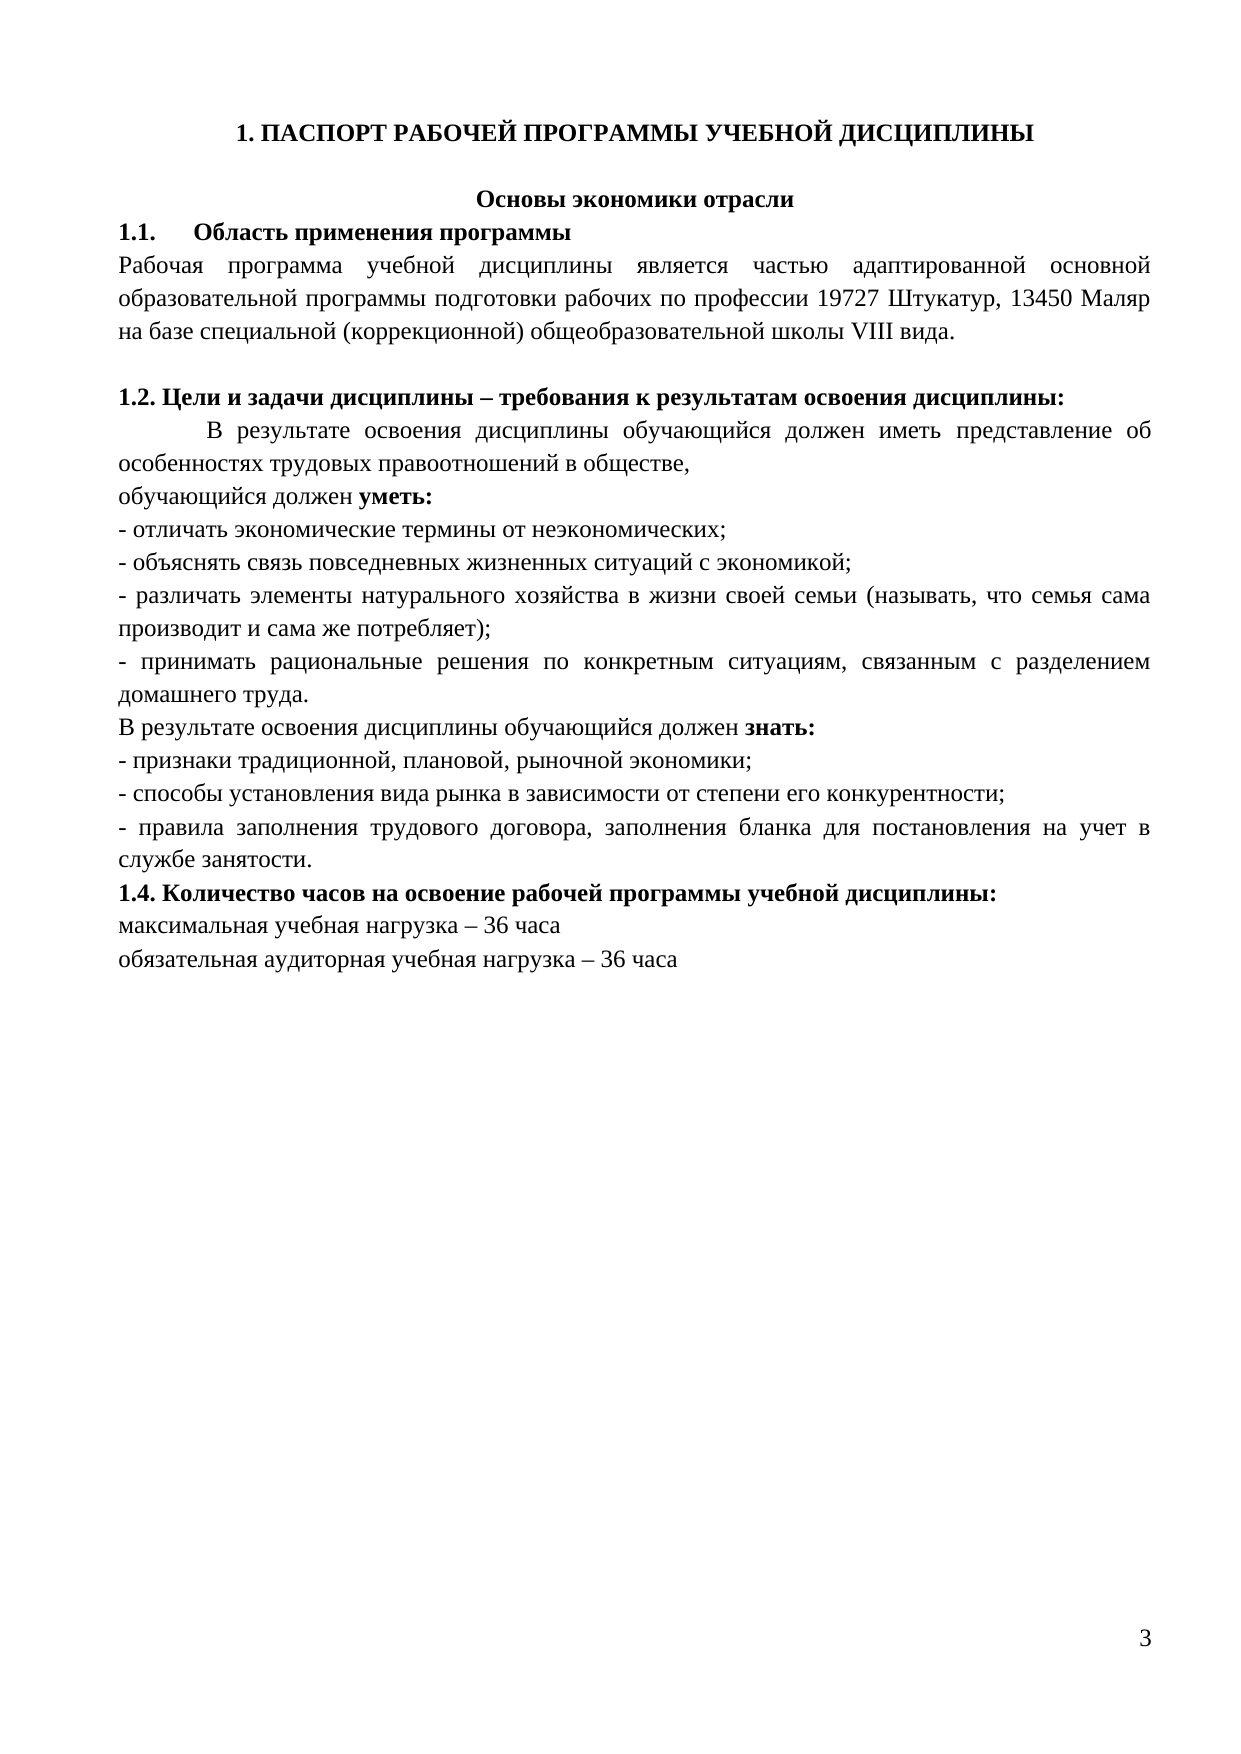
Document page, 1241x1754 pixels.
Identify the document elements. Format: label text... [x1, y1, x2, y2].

text 1.2. Цели и задачи дисциплины – требования к результатам освоения дисциплины: [118, 382, 1152, 411]
text - правила заполнения трудового договора, заполнения бланка для постановления на учет в службе занятости. [118, 812, 1152, 873]
text - отличать экономические термины от неэкономических; [118, 514, 1152, 543]
list Область применения программы [118, 217, 1152, 246]
text Рабочая программа учебной дисциплины является частью адаптированной основной образовательной программы подготовки рабочих по профессии 19727 Штукатур, 13450 Маляр на базе специальной (коррекционной) общеобразовательной школы VIII вида. [118, 250, 1152, 345]
text 1. паспорт Рабочей ПРОГРАММЫ УЧЕБНОЙ ДИСЦИПЛИНЫ [118, 118, 1152, 147]
text обязательная аудиторная учебная нагрузка – 36 часа [118, 944, 1152, 972]
text В результате освоения дисциплины обучающийся должен иметь представление об особенностях трудовых правоотношений в обществе, [118, 415, 1152, 477]
text Основы экономики отрасли [118, 184, 1152, 213]
text максимальная учебная нагрузка – 36 часа [118, 911, 1152, 939]
text - способы установления вида рынка в зависимости от степени его конкурентности; [118, 778, 1152, 807]
text - признаки традиционной, плановой, рыночной экономики; [118, 746, 1152, 774]
text 1.4. Количество часов на освоение рабочей программы учебной дисциплины: [118, 878, 1152, 906]
text - объяснять связь повседневных жизненных ситуаций с экономикой; [118, 547, 1152, 576]
text - различать элементы натурального хозяйства в жизни своей семьи (называть, что семья сама производит и сама же потребляет); [118, 580, 1152, 642]
text В результате освоения дисциплины обучающийся должен знать: [118, 712, 1152, 741]
text обучающийся должен уметь: [118, 481, 1152, 510]
text - принимать рациональные решения по конкретным ситуациям, связанным с разделением домашнего труда. [118, 646, 1152, 708]
